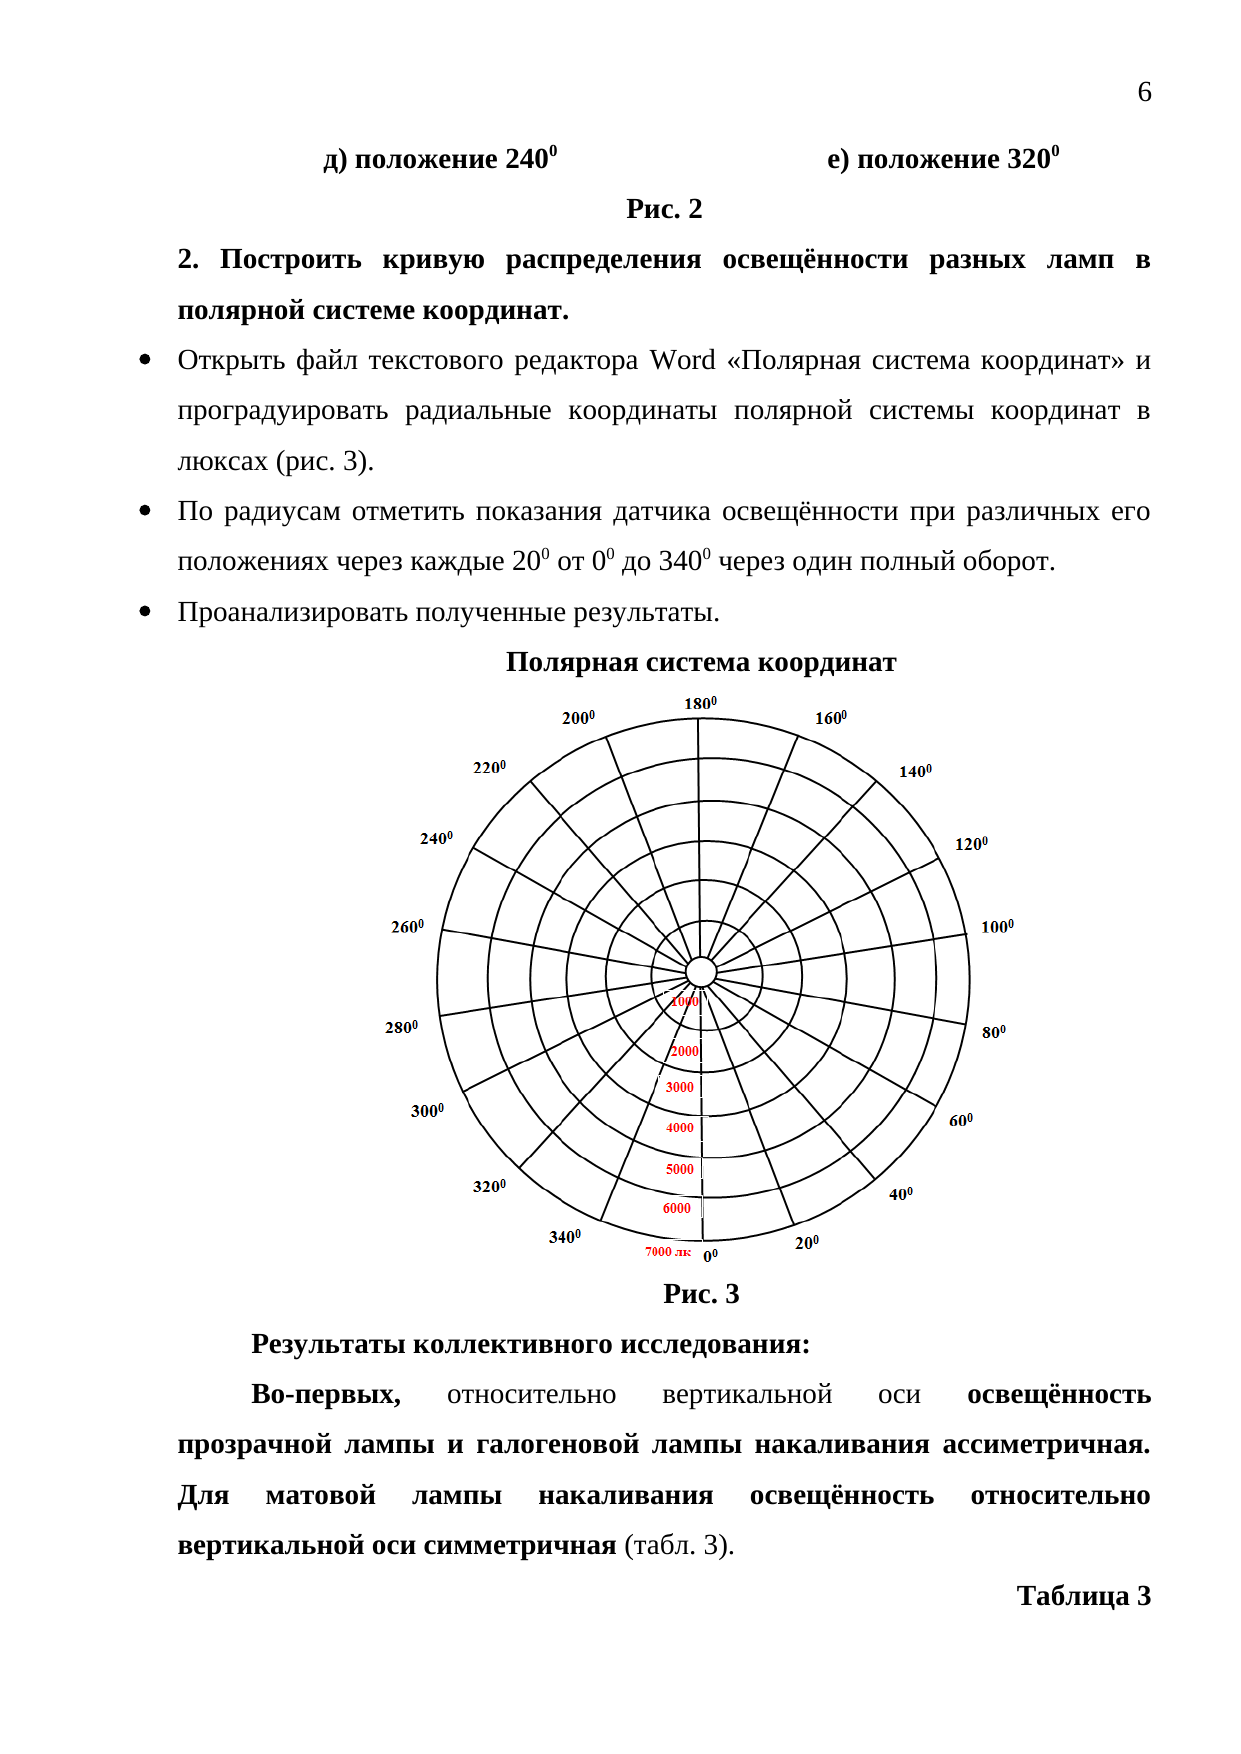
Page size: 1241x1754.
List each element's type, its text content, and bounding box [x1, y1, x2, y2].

text Результаты коллективного исследования: [177, 1326, 1152, 1359]
list По радиусам отметить показания датчика освещённости при различных его положениях через каждые 200 от 00 до 3400 через один полный оборот. [140, 493, 1152, 577]
text д) положение 2400 е) положение 3200 [177, 141, 1152, 174]
text Полярная система координат [177, 644, 1152, 678]
list Проанализировать полученные результаты. [140, 594, 1152, 627]
list Открыть файл текстового редактора Word «Полярная система координат» и проградуировать радиальные координаты полярной системы координат в люксах (рис. 3). [140, 342, 1152, 476]
text Таблица 3 [177, 1578, 1152, 1611]
list 2. Построить кривую распределения освещённости разных ламп в полярной системе координат. [177, 241, 1152, 325]
text Рис. 3 [177, 1276, 1152, 1309]
text Рис. 2 [177, 191, 1152, 225]
picture [357, 694, 1045, 1262]
text Во-первых, относительно вертикальной оси освещённость прозрачной лампы и галогеновой лампы накаливания ассиметричная. Для матовой лампы накаливания освещённость относительно вертикальной оси симметричная (табл. 3). [177, 1376, 1152, 1561]
